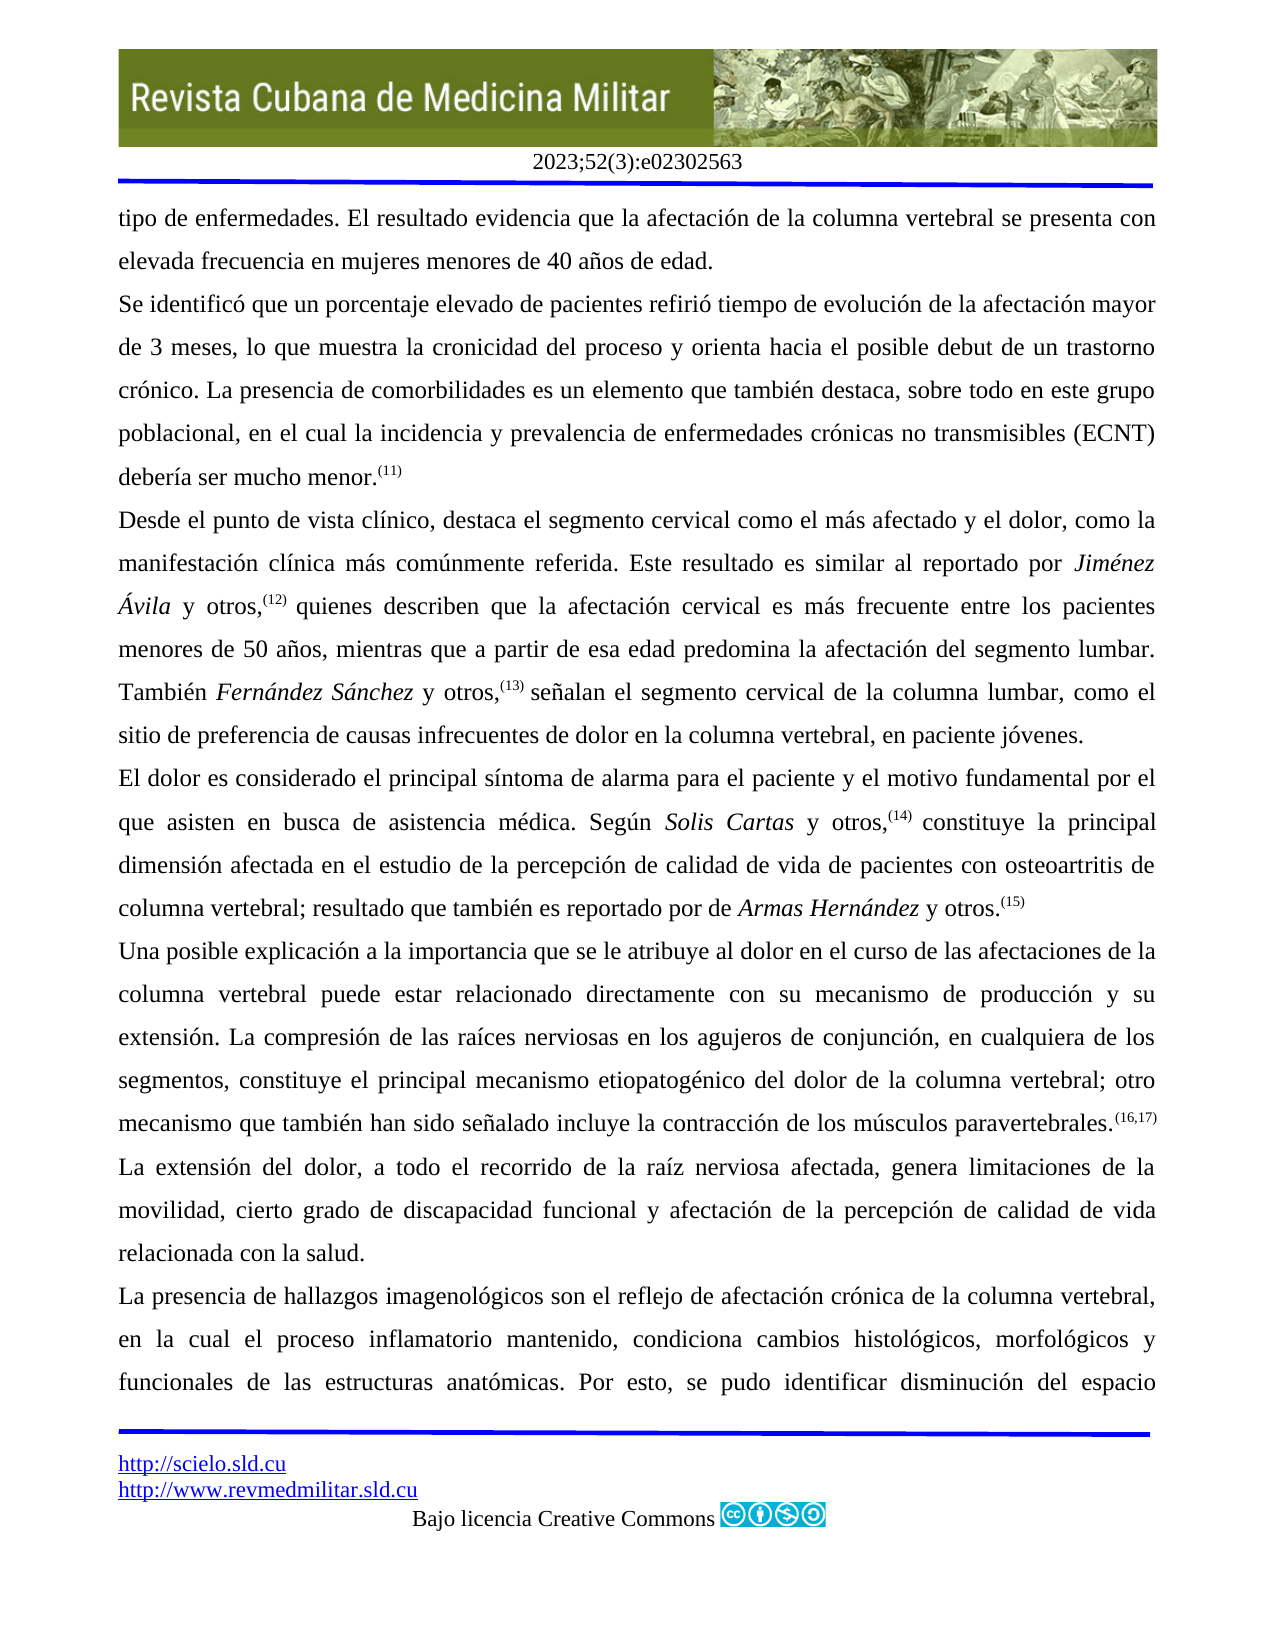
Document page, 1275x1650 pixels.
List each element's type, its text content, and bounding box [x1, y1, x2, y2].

text Una posible explicación a la importancia que se le atribuye al dolor en el curso de las afectaciones de la columna vertebral puede estar relacionado directamente con su mecanismo de producción y su extensión. La compresión de las raíces nerviosas en los agujeros de conjunción, en cualquiera de los segmentos, constituye el principal mecanismo etiopatogénico del dolor de la columna vertebral; otro mecanismo que también han sido señalado incluye la contracción de los músculos paravertebrales.(16,17) La extensión del dolor, a todo el recorrido de la raíz nerviosa afectada, genera limitaciones de la movilidad, cierto grado de discapacidad funcional y afectación de la percepción de calidad de vida relacionada con la salud. [118, 936, 1157, 1267]
text Se identificó que un porcentaje elevado de pacientes refirió tiempo de evolución de la afectación mayor de 3 meses, lo que muestra la cronicidad del proceso y orienta hacia el posible debut de un trastorno crónico. La presencia de comorbilidades es un elemento que también destaca, sobre todo en este grupo poblacional, en el cual la incidencia y prevalencia de enfermedades crónicas no transmisibles (ECNT) debería ser mucho menor.(11) [118, 289, 1157, 490]
text El dolor es considerado el principal síntoma de alarma para el paciente y el motivo fundamental por el que asisten en busca de asistencia médica. Según Solis Cartas y otros,(14) constituye la principal dimensión afectada en el estudio de la percepción de calidad de vida de pacientes con osteoartritis de columna vertebral; resultado que también es reportado por de Armas Hernández y otros.(15) [118, 763, 1157, 922]
picture [118, 49, 1158, 147]
text Desde el punto de vista clínico, destaca el segmento cervical como el más afectado y el dolor, como la manifestación clínica más comúnmente referida. Este resultado es similar al reportado por Jiménez Ávila y otros,(12) quienes describen que la afectación cervical es más frecuente entre los pacientes menores de 50 años, mientras que a partir de esa edad predomina la afectación del segmento lumbar. También Fernández Sánchez y otros,(13) señalan el segmento cervical de la columna lumbar, como el sitio de preferencia de causas infrecuentes de dolor en la columna vertebral, en paciente jóvenes. [118, 505, 1157, 749]
picture [720, 1502, 826, 1527]
